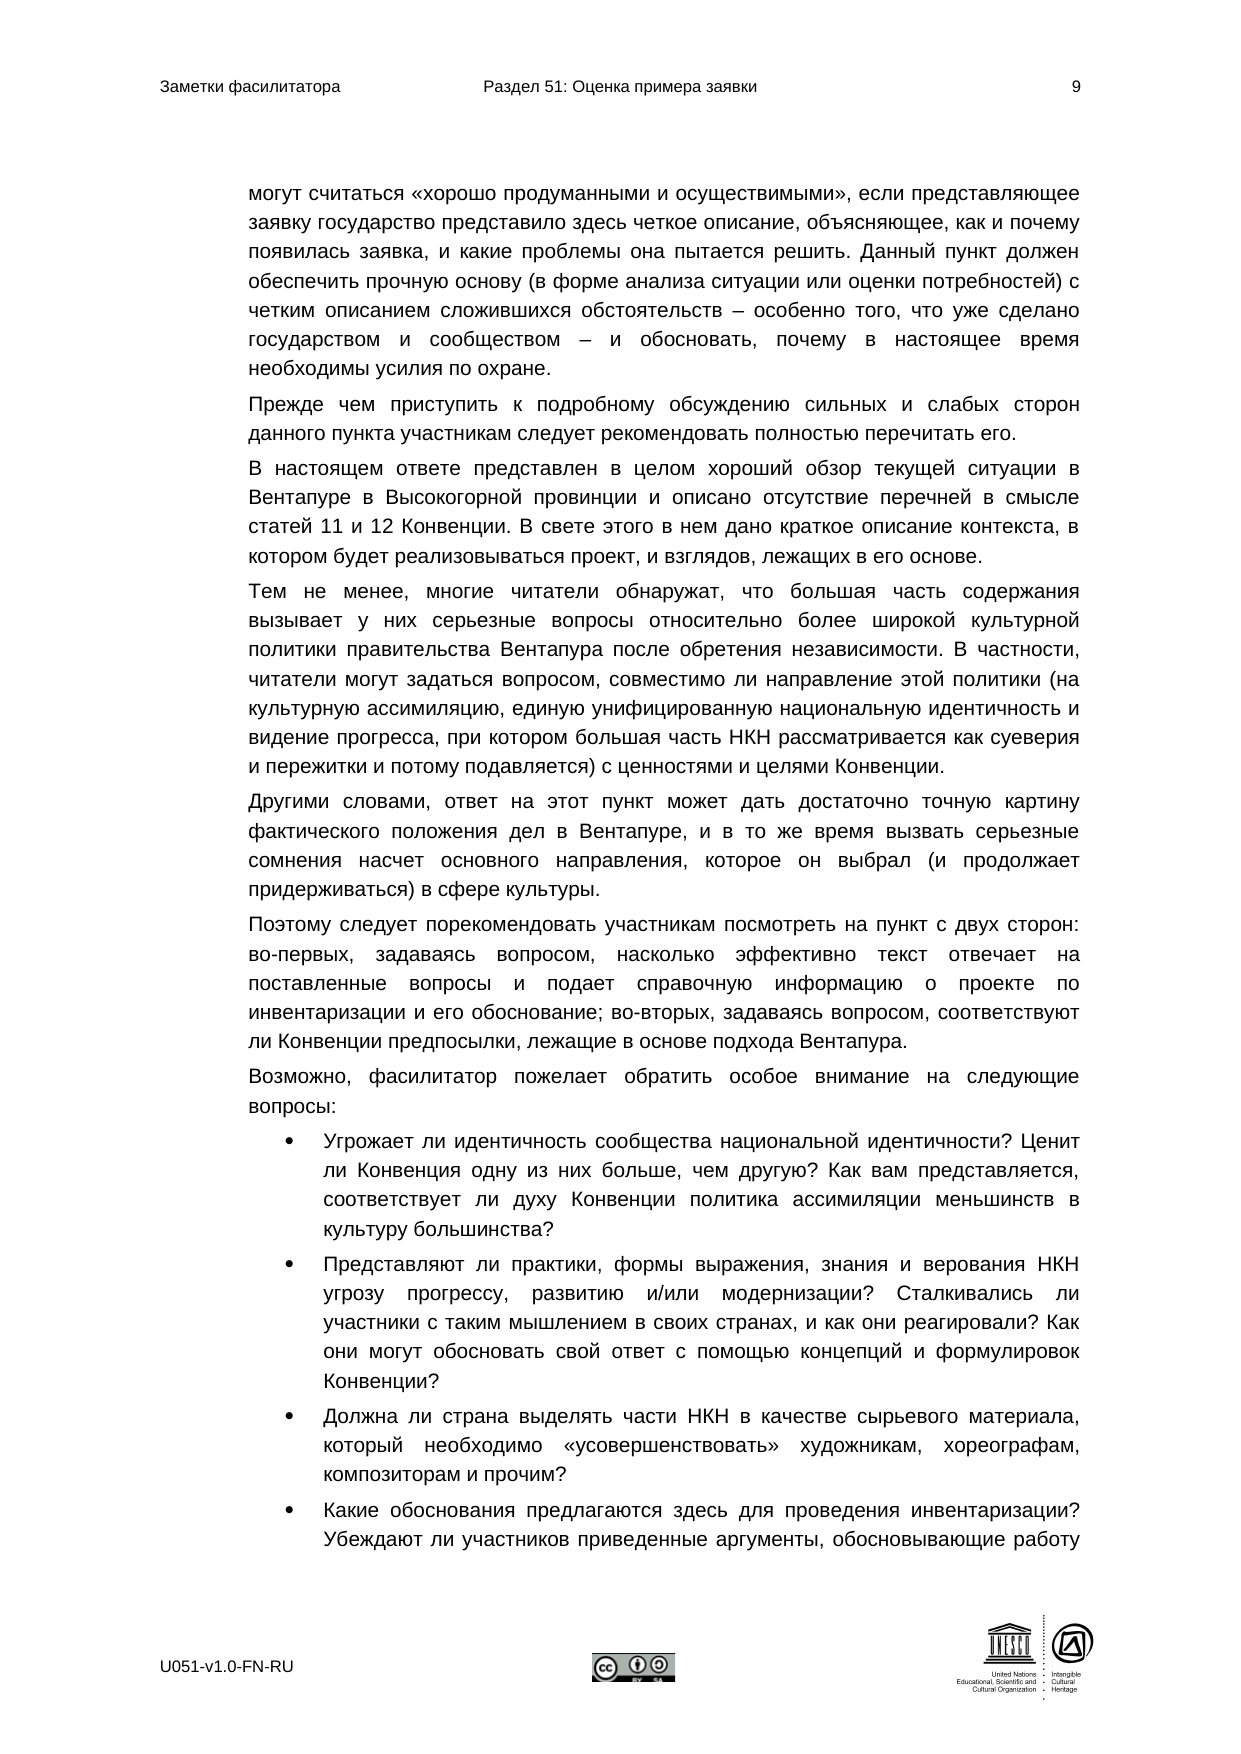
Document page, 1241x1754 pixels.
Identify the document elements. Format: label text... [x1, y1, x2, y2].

picture [953, 1612, 1109, 1702]
list Должна ли страна выделять части НКН в качестве сырьевого материала, который необходимо «усовершенствовать» художникам, хореографам, композиторам и прочим? [286, 1400, 1081, 1488]
text Поэтому следует порекомендовать участникам посмотреть на пункт с двух сторон: во-первых, задаваясь вопросом, насколько эффективно текст отвечает на поставленные вопросы и подает справочную информацию о проекте по инвентаризации и его обоснование; во-вторых, задаваясь вопросом, соответствуют ли Конвенции предпосылки, лежащие в основе подхода Вентапура. [248, 908, 1081, 1054]
text Возможно, фасилитатор пожелает обратить особое внимание на следующие вопросы: [248, 1061, 1081, 1119]
text Другими словами, ответ на этот пункт может дать достаточно точную картину фактического положения дел в Вентапуре, и в то же время вызвать серьезные сомнения насчет основного направления, которое он выбрал (и продолжает придерживаться) в сфере культуры. [248, 786, 1081, 902]
text Прежде чем приступить к подробному обсуждению сильных и слабых сторон данного пункта участникам следует рекомендовать полностью перечитать его. [248, 388, 1081, 446]
text В настоящем ответе представлен в целом хороший обзор текущей ситуации в Вентапуре в Высокогорной провинции и описано отсутствие перечней в смысле статей 11 и 12 Конвенции. В свете этого в нем дано краткое описание контекста, в котором будет реализовываться проект, и взглядов, лежащих в его основе. [248, 452, 1081, 569]
text Тем не менее, многие читатели обнаружат, что большая часть содержания вызывает у них серьезные вопросы относительно более широкой культурной политики правительства Вентапура после обретения независимости. В частности, читатели могут задаться вопросом, совместимо ли направление этой политики (на культурную ассимиляцию, единую унифицированную национальную идентичность и видение прогресса, при котором большая часть НКН рассматривается как суеверия и пережитки и потому подавляется) с ценностями и целями Конвенции. [248, 575, 1081, 779]
picture [590, 1653, 675, 1682]
list Представляют ли практики, формы выражения, знания и верования НКН угрозу прогрессу, развитию и/или модернизации? Сталкивались ли участники с таким мышлением в своих странах, и как они реагировали? Как они могут обосновать свой ответ с помощью концепций и формулировок Конвенции? [286, 1248, 1081, 1394]
list Угрожает ли идентичность сообщества национальной идентичности? Ценит ли Конвенция одну из них больше, чем другую? Как вам представляется, соответствует ли духу Конвенции политика ассимиляции меньшинств в культуру большинства? [286, 1125, 1081, 1242]
